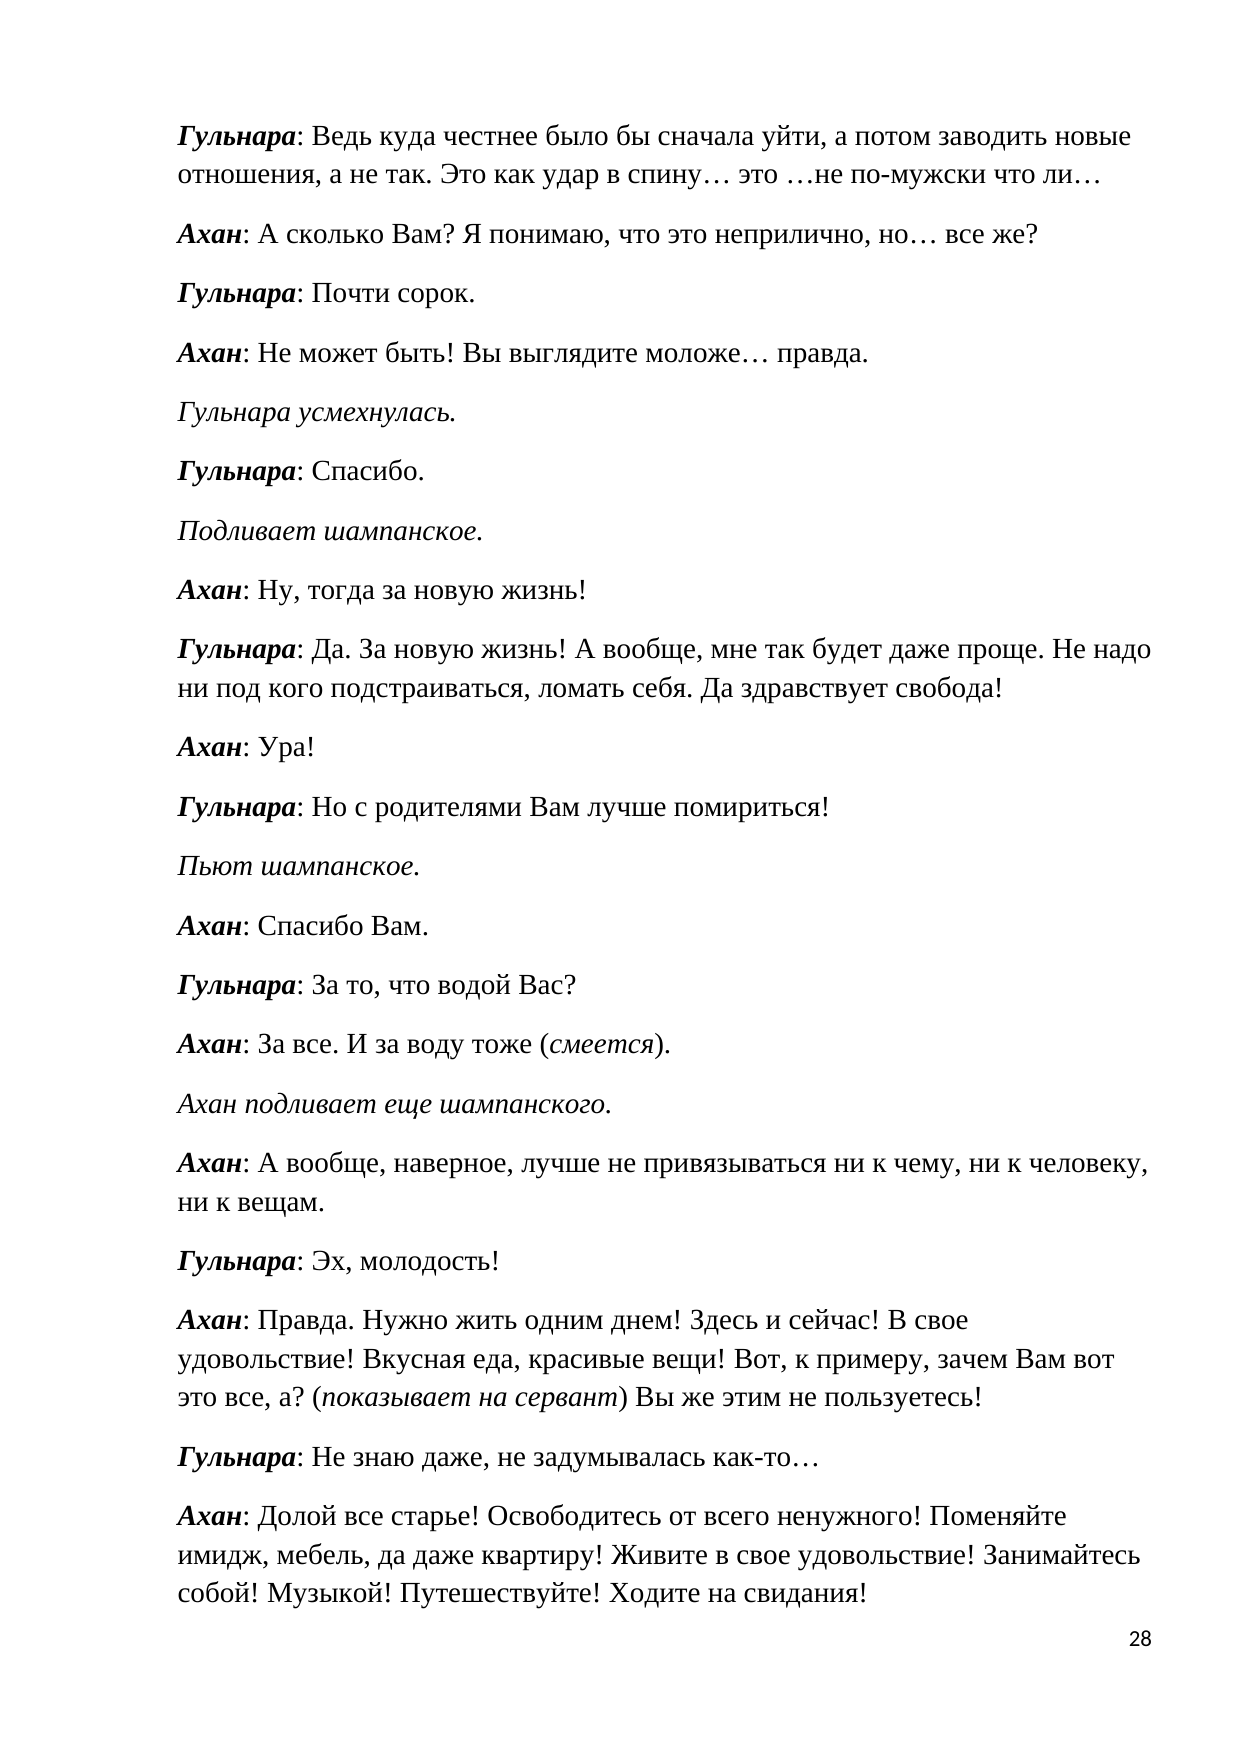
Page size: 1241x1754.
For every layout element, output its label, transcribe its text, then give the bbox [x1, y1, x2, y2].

text Гульнара усмехнулась. [177, 394, 1152, 428]
text Подливает шампанское. [177, 513, 1152, 546]
text Ахан: Правда. Нужно жить одним днем! Здесь и сейчас! В свое удовольствие! Вкусная еда, красивые вещи! Вот, к примеру, зачем Вам вот это все, а? (показывает на сервант) Вы же этим не пользуетесь! [177, 1302, 1152, 1413]
text Гульнара: Не знаю даже, не задумывалась как-то… [177, 1439, 1152, 1472]
text Гульнара: Но с родителями Вам лучше помириться! [177, 789, 1152, 822]
text Ахан: А вообще, наверное, лучше не привязываться ни к чему, ни к человеку, ни к вещам. [177, 1145, 1152, 1217]
text Ахан: А сколько Вам? Я понимаю, что это неприлично, но… все же? [177, 216, 1152, 249]
text Ахан подливает еще шампанского. [177, 1086, 1152, 1119]
text Ахан: Не может быть! Вы выглядите моложе… правда. [177, 335, 1152, 368]
text Ахан: За все. И за воду тоже (смеется). [177, 1026, 1152, 1060]
text Ахан: Спасибо Вам. [177, 908, 1152, 941]
text Гульнара: Эх, молодость! [177, 1243, 1152, 1277]
text Пьют шампанское. [177, 848, 1152, 882]
text Гульнара: За то, что водой Вас? [177, 967, 1152, 1001]
text Ахан: Ну, тогда за новую жизнь! [177, 572, 1152, 606]
text Гульнара: Почти сорок. [177, 275, 1152, 309]
text Гульнара: Спасибо. [177, 453, 1152, 487]
text Гульнара: Да. За новую жизнь! А вообще, мне так будет даже проще. Не надо ни под кого подстраиваться, ломать себя. Да здравствует свобода! [177, 632, 1152, 704]
text Гульнара: Ведь куда честнее было бы сначала уйти, а потом заводить новые отношения, а не так. Это как удар в спину… это …не по-мужски что ли… [177, 118, 1152, 190]
text Ахан: Долой все старье! Освободитесь от всего ненужного! Поменяйте имидж, мебель, да даже квартиру! Живите в свое удовольствие! Занимайтесь собой! Музыкой! Путешествуйте! Ходите на свидания! [177, 1498, 1152, 1609]
text Ахан: Ура! [177, 729, 1152, 763]
